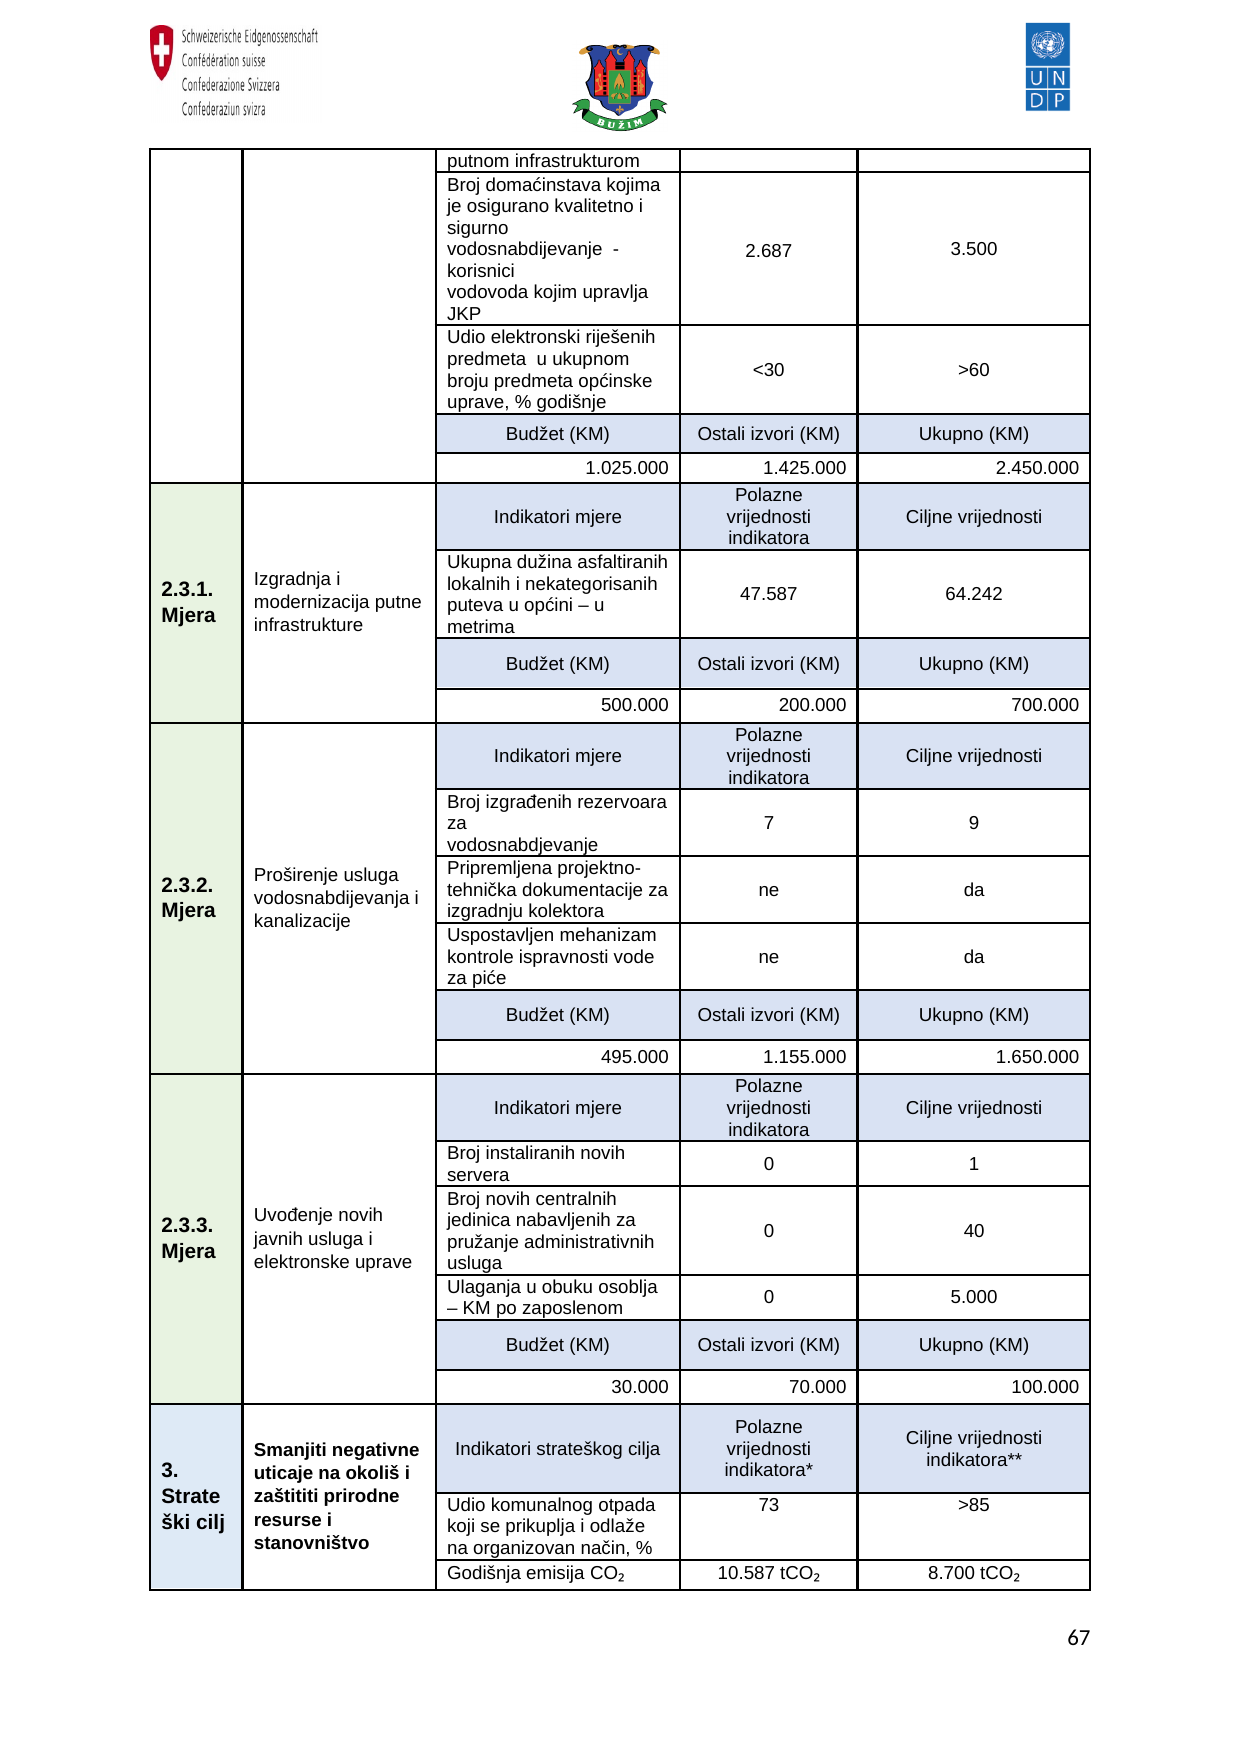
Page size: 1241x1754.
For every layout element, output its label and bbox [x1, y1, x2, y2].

picture [150, 25, 322, 123]
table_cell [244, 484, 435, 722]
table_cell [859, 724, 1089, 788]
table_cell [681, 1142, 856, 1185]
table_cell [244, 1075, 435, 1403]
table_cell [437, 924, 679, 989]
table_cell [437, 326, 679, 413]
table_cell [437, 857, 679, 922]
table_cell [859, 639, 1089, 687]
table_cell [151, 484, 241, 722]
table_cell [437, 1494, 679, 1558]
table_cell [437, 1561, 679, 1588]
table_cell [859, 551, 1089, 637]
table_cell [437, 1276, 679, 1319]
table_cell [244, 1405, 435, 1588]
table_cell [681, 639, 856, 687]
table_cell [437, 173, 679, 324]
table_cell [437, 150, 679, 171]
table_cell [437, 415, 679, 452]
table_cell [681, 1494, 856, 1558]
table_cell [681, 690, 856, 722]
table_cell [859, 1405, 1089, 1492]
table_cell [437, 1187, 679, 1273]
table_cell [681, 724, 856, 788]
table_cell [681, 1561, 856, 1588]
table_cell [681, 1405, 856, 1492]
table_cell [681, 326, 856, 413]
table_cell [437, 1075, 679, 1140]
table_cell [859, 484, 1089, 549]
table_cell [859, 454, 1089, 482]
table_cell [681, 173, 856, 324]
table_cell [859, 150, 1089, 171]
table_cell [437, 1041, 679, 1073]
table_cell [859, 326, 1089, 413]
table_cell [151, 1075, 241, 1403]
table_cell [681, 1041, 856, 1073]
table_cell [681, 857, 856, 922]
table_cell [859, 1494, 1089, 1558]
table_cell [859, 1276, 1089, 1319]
picture [572, 40, 668, 132]
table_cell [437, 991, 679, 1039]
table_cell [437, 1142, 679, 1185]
picture [1004, 1, 1091, 132]
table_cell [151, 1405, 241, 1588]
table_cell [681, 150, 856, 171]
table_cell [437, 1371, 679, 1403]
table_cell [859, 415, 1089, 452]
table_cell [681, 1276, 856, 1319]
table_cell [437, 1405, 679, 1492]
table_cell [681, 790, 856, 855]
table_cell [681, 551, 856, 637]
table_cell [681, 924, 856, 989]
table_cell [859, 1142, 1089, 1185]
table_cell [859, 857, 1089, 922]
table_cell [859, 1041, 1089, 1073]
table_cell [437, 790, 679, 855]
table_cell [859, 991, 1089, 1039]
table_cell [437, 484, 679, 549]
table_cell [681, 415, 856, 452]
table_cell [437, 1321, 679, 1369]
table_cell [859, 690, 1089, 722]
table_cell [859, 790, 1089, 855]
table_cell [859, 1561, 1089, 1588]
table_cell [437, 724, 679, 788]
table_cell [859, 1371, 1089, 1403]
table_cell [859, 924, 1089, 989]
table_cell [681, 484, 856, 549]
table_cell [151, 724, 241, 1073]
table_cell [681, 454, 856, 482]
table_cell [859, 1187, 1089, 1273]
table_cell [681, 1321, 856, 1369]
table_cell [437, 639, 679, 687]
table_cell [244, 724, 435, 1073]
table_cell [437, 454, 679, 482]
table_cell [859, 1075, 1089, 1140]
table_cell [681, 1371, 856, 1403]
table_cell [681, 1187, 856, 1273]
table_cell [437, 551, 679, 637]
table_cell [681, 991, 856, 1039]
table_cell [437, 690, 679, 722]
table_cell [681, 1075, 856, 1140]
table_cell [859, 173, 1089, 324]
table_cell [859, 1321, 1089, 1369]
